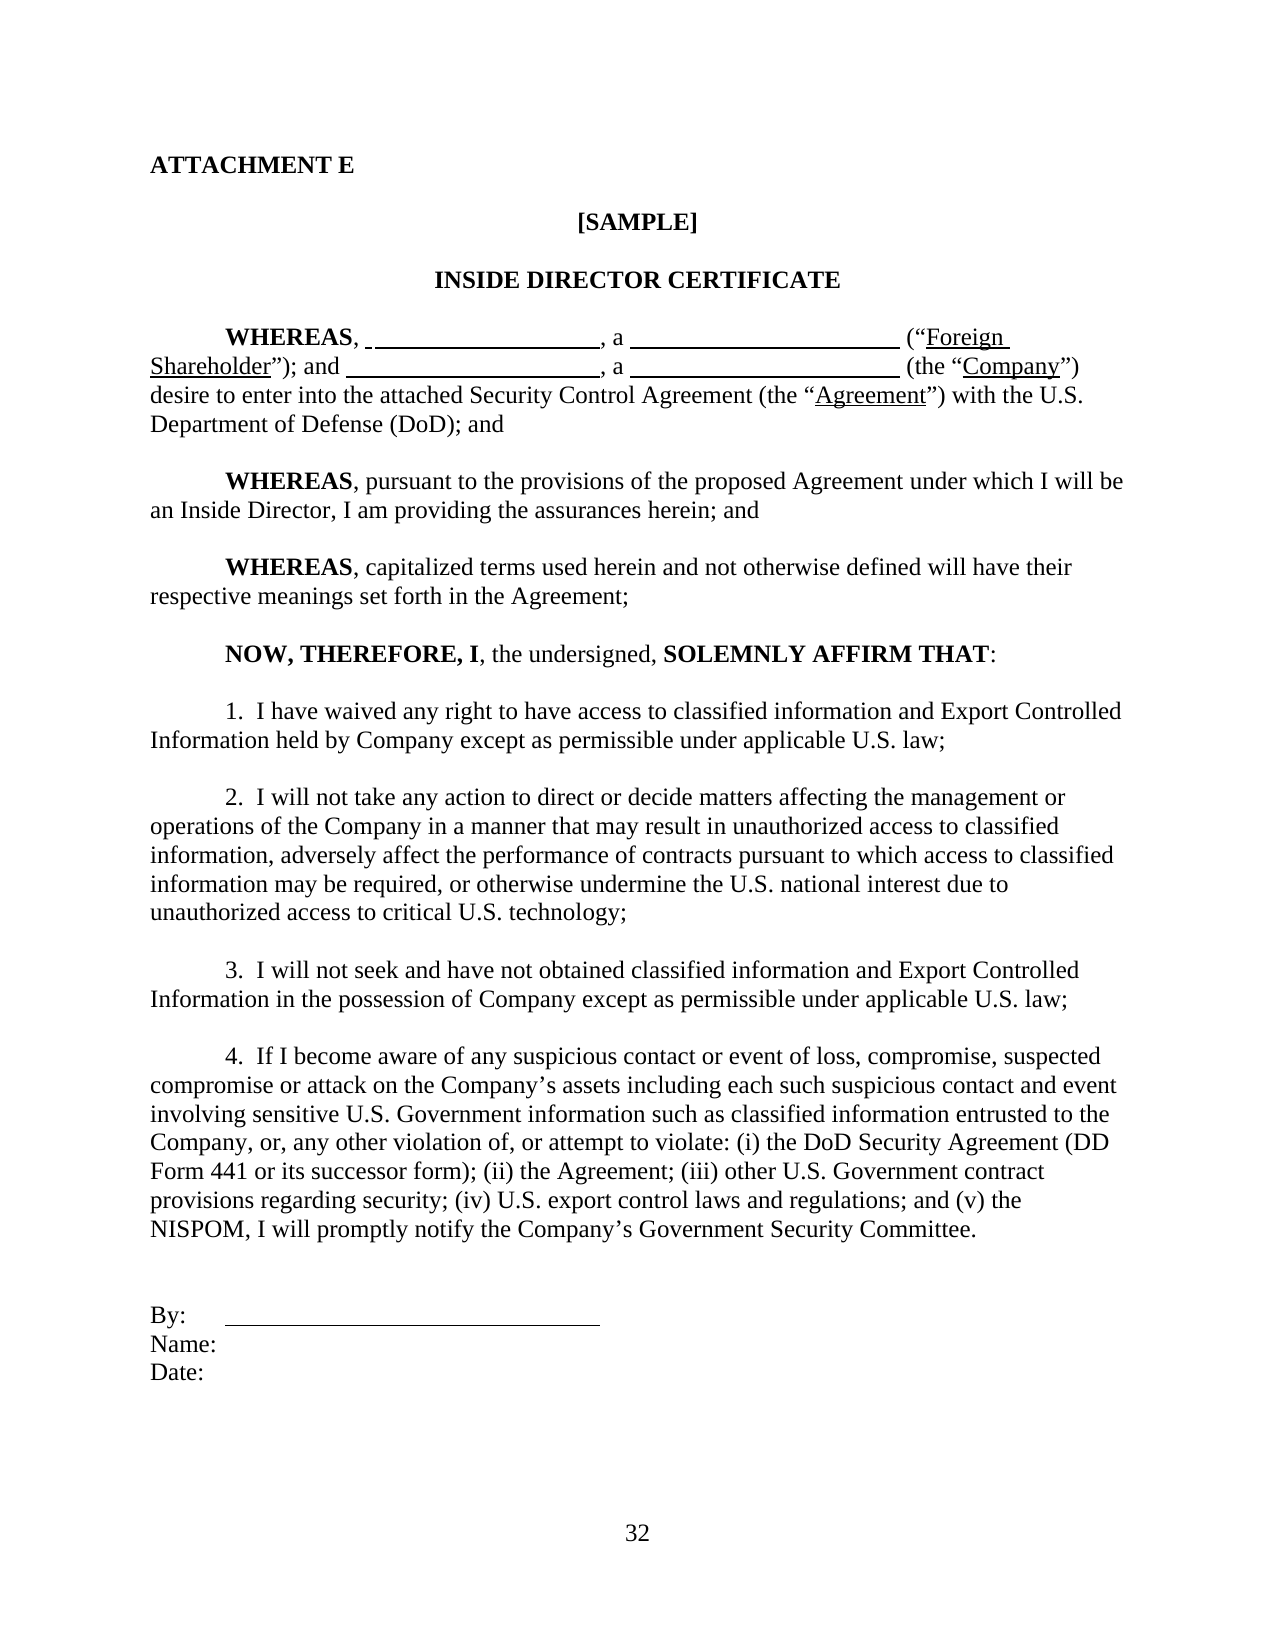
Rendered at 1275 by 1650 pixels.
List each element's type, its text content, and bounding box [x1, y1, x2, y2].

text [SAMPLE] [150, 207, 1125, 236]
text By: [150, 1300, 1125, 1329]
text WHEREAS, pursuant to the provisions of the proposed Agreement under which I will be an Inside Director, I am providing the assurances herein; and [150, 466, 1125, 524]
text INSIDE DIRECTOR CERTIFICATE [150, 265, 1125, 294]
text 3. I will not seek and have not obtained classified information and Export Controlled Information in the possession of Company except as permissible under applicable U.S. law; [150, 955, 1125, 1012]
text 4. If I become aware of any suspicious contact or event of loss, compromise, suspected compromise or attack on the Company’s assets including each such suspicious contact and event involving sensitive U.S. Government information such as classified information entrusted to the Company, or, any other violation of, or attempt to violate: (i) the DoD Security Agreement (DD Form 441 or its successor form); (ii) the Agreement; (iii) other U.S. Government contract provisions regarding security; (iv) U.S. export control laws and regulations; and (v) the NISPOM, I will promptly notify the Company’s Government Security Committee. [150, 1041, 1125, 1242]
text Date: [150, 1357, 1125, 1386]
text Name: [150, 1329, 1125, 1357]
text WHEREAS, , a (“Foreign Shareholder”); and , a (the “Company”) desire to enter into the attached Security Control Agreement (the “Agreement”) with the U.S. Department of Defense (DoD); and [150, 322, 1125, 437]
text NOW, THEREFORE, I, the undersigned, SOLEMNLY AFFIRM THAT: [150, 639, 1125, 667]
text 2. I will not take any action to direct or decide matters affecting the management or operations of the Company in a manner that may result in unauthorized access to classified information, adversely affect the performance of contracts pursuant to which access to classified information may be required, or otherwise undermine the U.S. national interest due to unauthorized access to critical U.S. technology; [150, 782, 1125, 926]
text 1. I have waived any right to have access to classified information and Export Controlled Information held by Company except as permissible under applicable U.S. law; [150, 696, 1125, 754]
text WHEREAS, capitalized terms used herein and not otherwise defined will have their respective meanings set forth in the Agreement; [150, 552, 1125, 610]
text ATTACHMENT E [150, 150, 1125, 179]
